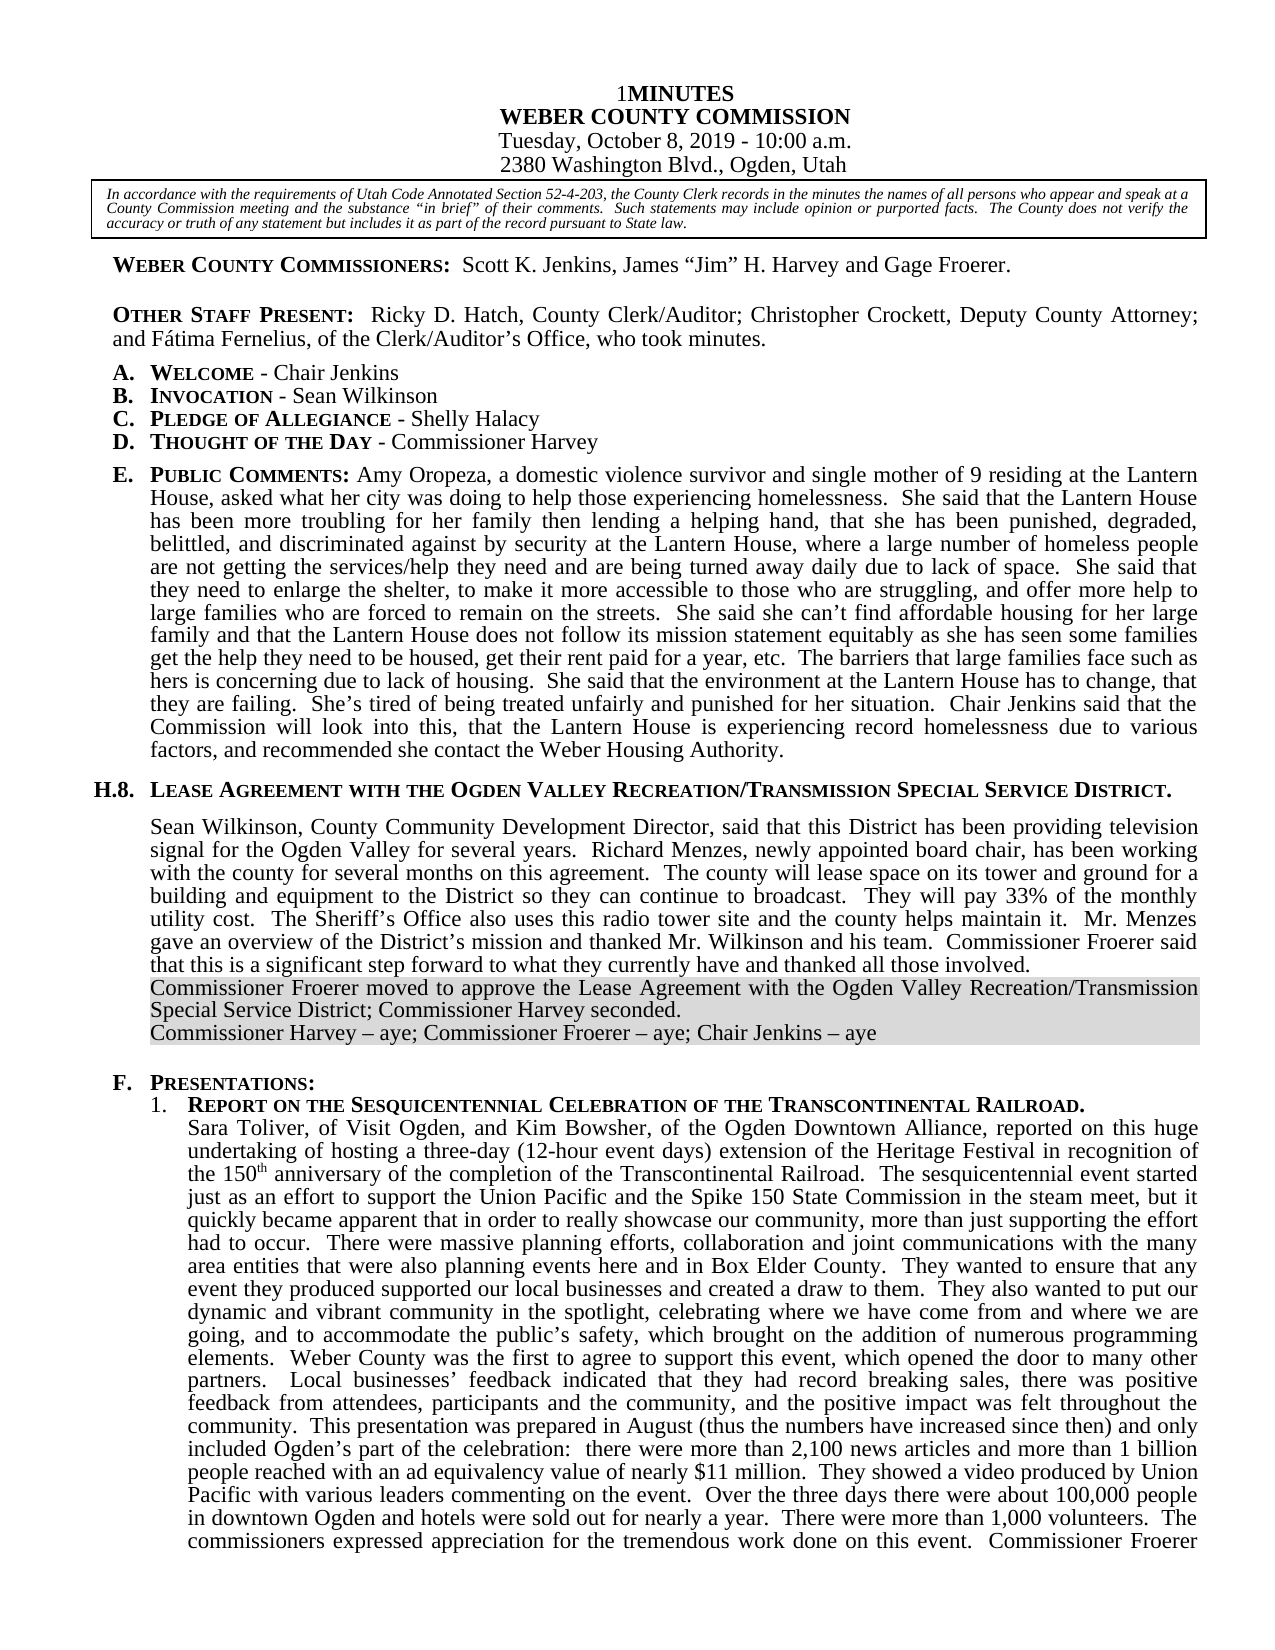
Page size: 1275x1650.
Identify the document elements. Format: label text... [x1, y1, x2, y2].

text 2380 Washington Blvd., Ogden, Utah [112, 153, 1200, 177]
text Tuesday, October 8, 2019 - 10:00 a.m. [112, 129, 1200, 153]
list Commissioner Froerer moved to approve the Lease Agreement with the Ogden Valley Recreation/Transmission Special Service District; Commissioner Harvey seconded. [150, 977, 1200, 1022]
text MINUTES [112, 82, 1200, 106]
list Pledge of Allegiance - Shelly Halacy [112, 408, 1200, 431]
list Commissioner Harvey – aye; Commissioner Froerer – aye; Chair Jenkins – aye [150, 1022, 1200, 1045]
text Other Staff Present: Ricky D. Hatch, County Clerk/Auditor; Christopher Crockett, Deputy County Attorney; and Fátima Fernelius, of the Clerk/Auditor’s Office, who took minutes. [112, 304, 1200, 352]
text Sean Wilkinson, County Community Development Director, said that this District has been providing television signal for the Ogden Valley for several years. Richard Menzes, newly appointed board chair, has been working with the county for several months on this agreement. The county will lease space on its tower and ground for a building and equipment to the District so they can continue to broadcast. They will pay 33% of the monthly utility cost. The Sheriff’s Office also uses this radio tower site and the county helps maintain it. Mr. Menzes gave an overview of the District’s mission and thanked Mr. Wilkinson and his team. Commissioner Froerer said that this is a significant step forward to what they currently have and thanked all those involved. [150, 816, 1200, 977]
list Thought of the Day - Commissioner Harvey [112, 431, 1200, 454]
list Invocation - Sean Wilkinson [112, 385, 1200, 408]
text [187, 1117, 1200, 1553]
list Public Comments: Amy Oropeza, a domestic violence survivor and single mother of 9 residing at the Lantern House, asked what her city was doing to help those experiencing homelessness. She said that the Lantern House has been more troubling for her family then lending a helping hand, that she has been punished, degraded, belittled, and discriminated against by security at the Lantern House, where a large number of homeless people are not getting the services/help they need and are being turned away daily due to lack of space. She said that they need to enlarge the shelter, to make it more accessible to those who are struggling, and offer more help to large families who are forced to remain on the streets. She said she can’t find affordable housing for her large family and that the Lantern House does not follow its mission statement equitably as she has seen some families get the help they need to be housed, get their rent paid for a year, etc. The barriers that large families face such as hers is concerning due to lack of housing. She said that the environment at the Lantern House has to change, that they are failing. She’s tired of being treated unfairly and punished for her situation. Chair Jenkins said that the Commission will look into this, that the Lantern House is experiencing record homelessness due to various factors, and recommended she contact the Weber Housing Authority. [112, 464, 1200, 762]
list Report on the Sesquicentennial Celebration of the Transcontinental Railroad. [150, 1094, 1200, 1117]
text WEBER COUNTY COMMISSION [112, 106, 1200, 129]
list Presentations: [112, 1072, 1200, 1094]
list Welcome - Chair Jenkins [112, 362, 1200, 385]
text Weber County Commissioners: Scott K. Jenkins, James “Jim” H. Harvey and Gage Froerer. [112, 252, 1200, 277]
text H.8. Lease Agreement with the Ogden Valley Recreation/Transmission Special Service District. [94, 779, 1200, 802]
